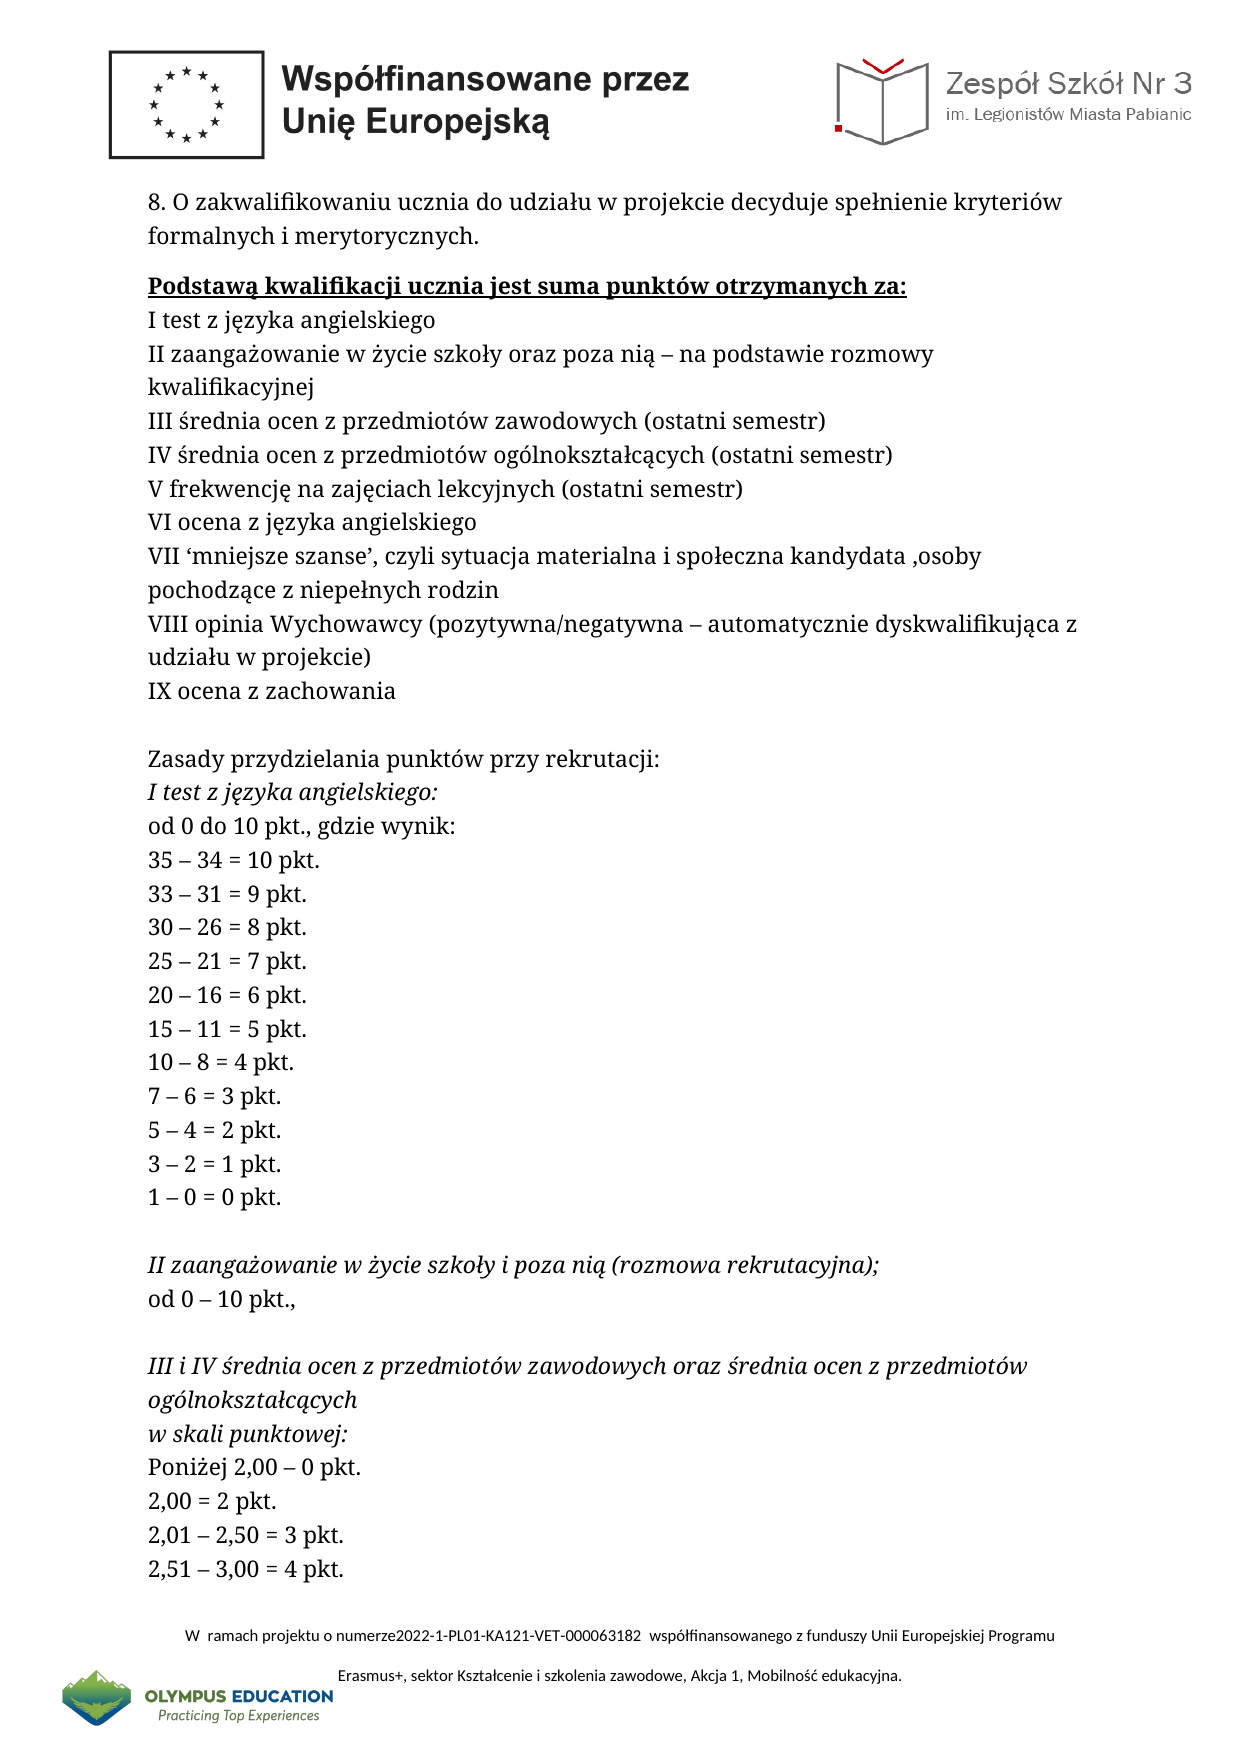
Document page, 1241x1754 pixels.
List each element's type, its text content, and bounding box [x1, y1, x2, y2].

text w skali punktowej: [148, 1417, 1093, 1449]
text VIII opinia Wychowawcy (pozytywna/negatywna – automatycznie dyskwalifikująca z udziału w projekcie) [148, 607, 1093, 672]
text Podstawą kwalifikacji ucznia jest suma punktów otrzymanych za: [148, 270, 1093, 301]
text II zaangażowanie w życie szkoły oraz poza nią – na podstawie rozmowy kwalifikacyjnej [148, 337, 1093, 402]
text 30 – 26 = 8 pkt. [148, 911, 1093, 942]
text IV średnia ocen z przedmiotów ogólnokształcących (ostatni semestr) [148, 439, 1093, 470]
text III i IV średnia ocen z przedmiotów zawodowych oraz średnia ocen z przedmiotów ogólnokształcących [148, 1350, 1093, 1415]
text 15 – 11 = 5 pkt. [148, 1012, 1093, 1044]
text 2,00 = 2 pkt. [148, 1485, 1093, 1516]
text 3 – 2 = 1 pkt. [148, 1147, 1093, 1179]
text 33 – 31 = 9 pkt. [148, 877, 1093, 909]
text od 0 do 10 pkt., gdzie wynik: [148, 810, 1093, 841]
text 7 – 6 = 3 pkt. [148, 1080, 1093, 1111]
text 35 – 34 = 10 pkt. [148, 844, 1093, 875]
text 5 – 4 = 2 pkt. [148, 1114, 1093, 1145]
text I test z języka angielskiego [148, 304, 1093, 335]
text 25 – 21 = 7 pkt. [148, 945, 1093, 976]
picture [59, 1669, 336, 1728]
text VII ‘mniejsze szanse’, czyli sytuacja materialna i społeczna kandydata ,osoby pochodzące z niepełnych rodzin [148, 540, 1093, 605]
text 1 – 0 = 0 pkt. [148, 1181, 1093, 1212]
text Zasady przydzielania punktów przy rekrutacji: [148, 742, 1093, 774]
text 2,01 – 2,50 = 3 pkt. [148, 1519, 1093, 1550]
picture [834, 58, 1201, 146]
text 8. O zakwalifikowaniu ucznia do udziału w projekcie decyduje spełnienie kryteriów formalnych i merytorycznych. [148, 186, 1093, 251]
text Poniżej 2,00 – 0 pkt. [148, 1451, 1093, 1482]
text od 0 – 10 pkt., [148, 1282, 1093, 1314]
text 20 – 16 = 6 pkt. [148, 979, 1093, 1010]
text I test z języka angielskiego: [148, 776, 1093, 807]
text IX ocena z zachowania [148, 675, 1093, 706]
text V frekwencję na zajęciach lekcyjnych (ostatni semestr) [148, 472, 1093, 504]
text 2,51 – 3,00 = 4 pkt. [148, 1552, 1093, 1584]
picture [105, 47, 793, 160]
text VI ocena z języka angielskiego [148, 506, 1093, 537]
text II zaangażowanie w życie szkoły i poza nią (rozmowa rekrutacyjna); [148, 1249, 1093, 1280]
text 10 – 8 = 4 pkt. [148, 1046, 1093, 1077]
text III średnia ocen z przedmiotów zawodowych (ostatni semestr) [148, 405, 1093, 436]
